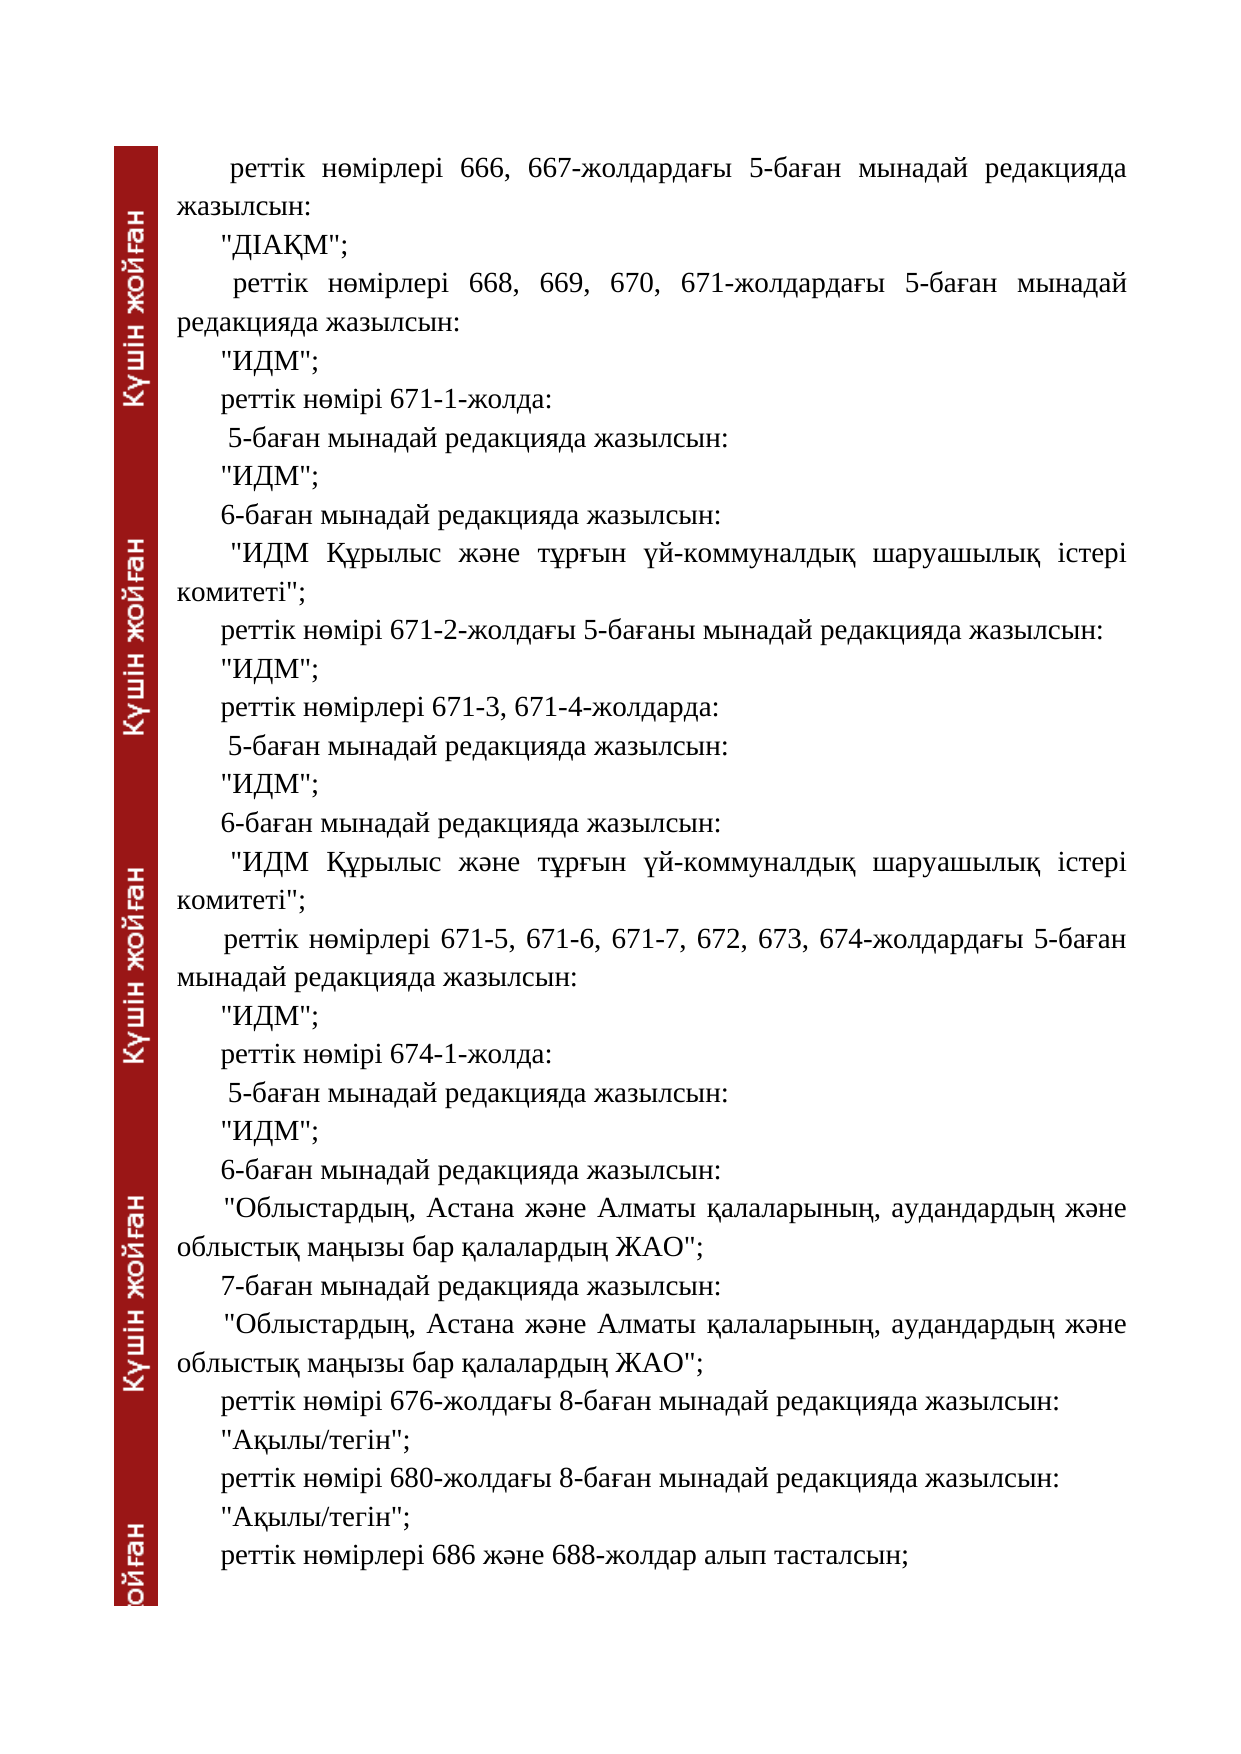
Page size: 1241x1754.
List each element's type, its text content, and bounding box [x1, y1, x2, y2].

picture [114, 492, 158, 497]
text "ИДМ"; [112, 343, 1128, 376]
text реттік нөмірлері 671-5, 671-6, 671-7, 672, 673, 674-жолдардағы 5-баған мынадай редакцияда жазылсын: [112, 921, 1128, 993]
text 6-баған мынадай редакцияда жазылсын: [112, 497, 1128, 530]
picture [114, 1263, 158, 1268]
picture [114, 1378, 158, 1383]
text "Облыстардың, Астана және Алматы қалаларының, аудандардың және облыстық маңызы бар қалалардың ЖАО"; [112, 1306, 1128, 1378]
text "ИДМ"; [112, 651, 1128, 684]
picture [114, 1186, 158, 1191]
text реттік нөмірі 671-1-жолда: [112, 381, 1128, 415]
text 7-баған мынадай редакцияда жазылсын: [112, 1268, 1128, 1301]
picture [114, 338, 158, 343]
text реттік нөмірі 671-2-жолдағы 5-бағаны мынадай редакцияда жазылсын: [112, 612, 1128, 646]
picture [114, 723, 158, 728]
picture [114, 607, 158, 612]
text 5-баған мынадай редакцияда жазылсын: [112, 1075, 1128, 1108]
picture [114, 1417, 158, 1422]
text "ИДМ Құрылыс және тұрғын үй-коммуналдық шаруашылық істері комитеті"; [112, 844, 1128, 916]
picture [114, 146, 158, 150]
picture [114, 530, 158, 535]
picture [114, 839, 158, 844]
text "ИДМ"; [112, 1113, 1128, 1147]
text "ИДМ"; [112, 767, 1128, 800]
text 6-баған мынадай редакцияда жазылсын: [112, 1152, 1128, 1186]
picture [114, 222, 158, 227]
picture [114, 1301, 158, 1306]
picture [114, 1070, 158, 1075]
picture [114, 1455, 158, 1460]
picture [114, 800, 158, 805]
text "Ақылы/тегін"; [112, 1499, 1128, 1532]
picture [114, 376, 158, 381]
picture [114, 684, 158, 689]
text 5-баған мынадай редакцияда жазылсын: [112, 728, 1128, 762]
picture [114, 993, 158, 998]
picture [114, 453, 158, 458]
picture [114, 916, 158, 921]
picture [114, 1108, 158, 1113]
text реттік нөмірлері 668, 669, 670, 671-жолдардағы 5-баған мынадай редакцияда жазылсын: [112, 266, 1128, 338]
picture [114, 646, 158, 651]
text реттік нөмірлері 686 және 688-жолдар алып тасталсын; [112, 1537, 1128, 1571]
picture [114, 415, 158, 420]
text 5-баған мынадай редакцияда жазылсын: [112, 420, 1128, 453]
text "ДІАҚМ"; [112, 227, 1128, 261]
text реттік нөмірлері 666, 667-жолдардағы 5-баған мынадай редакцияда жазылсын: [112, 150, 1128, 222]
text "ИДМ"; [112, 458, 1128, 492]
picture [114, 1147, 158, 1152]
text реттік нөмірі 680-жолдағы 8-баған мынадай редакцияда жазылсын: [112, 1460, 1128, 1494]
text "ИДМ"; [112, 998, 1128, 1031]
text 6-баған мынадай редакцияда жазылсын: [112, 805, 1128, 839]
picture [114, 762, 158, 767]
picture [114, 261, 158, 266]
text "ИДМ Құрылыс және тұрғын үй-коммуналдық шаруашылық істері комитеті"; [112, 535, 1128, 607]
picture [114, 1494, 158, 1499]
text "Облыстардың, Астана және Алматы қалаларының, аудандардың және облыстық маңызы бар қалалардың ЖАО"; [112, 1191, 1128, 1263]
text реттік нөмірлері 671-3, 671-4-жолдарда: [112, 689, 1128, 723]
text реттік нөмірі 674-1-жолда: [112, 1036, 1128, 1070]
picture [114, 1571, 158, 1606]
text "Ақылы/тегін"; [112, 1422, 1128, 1455]
picture [114, 1532, 158, 1537]
picture [114, 1031, 158, 1036]
text реттік нөмірі 676-жолдағы 8-баған мынадай редакцияда жазылсын: [112, 1383, 1128, 1417]
